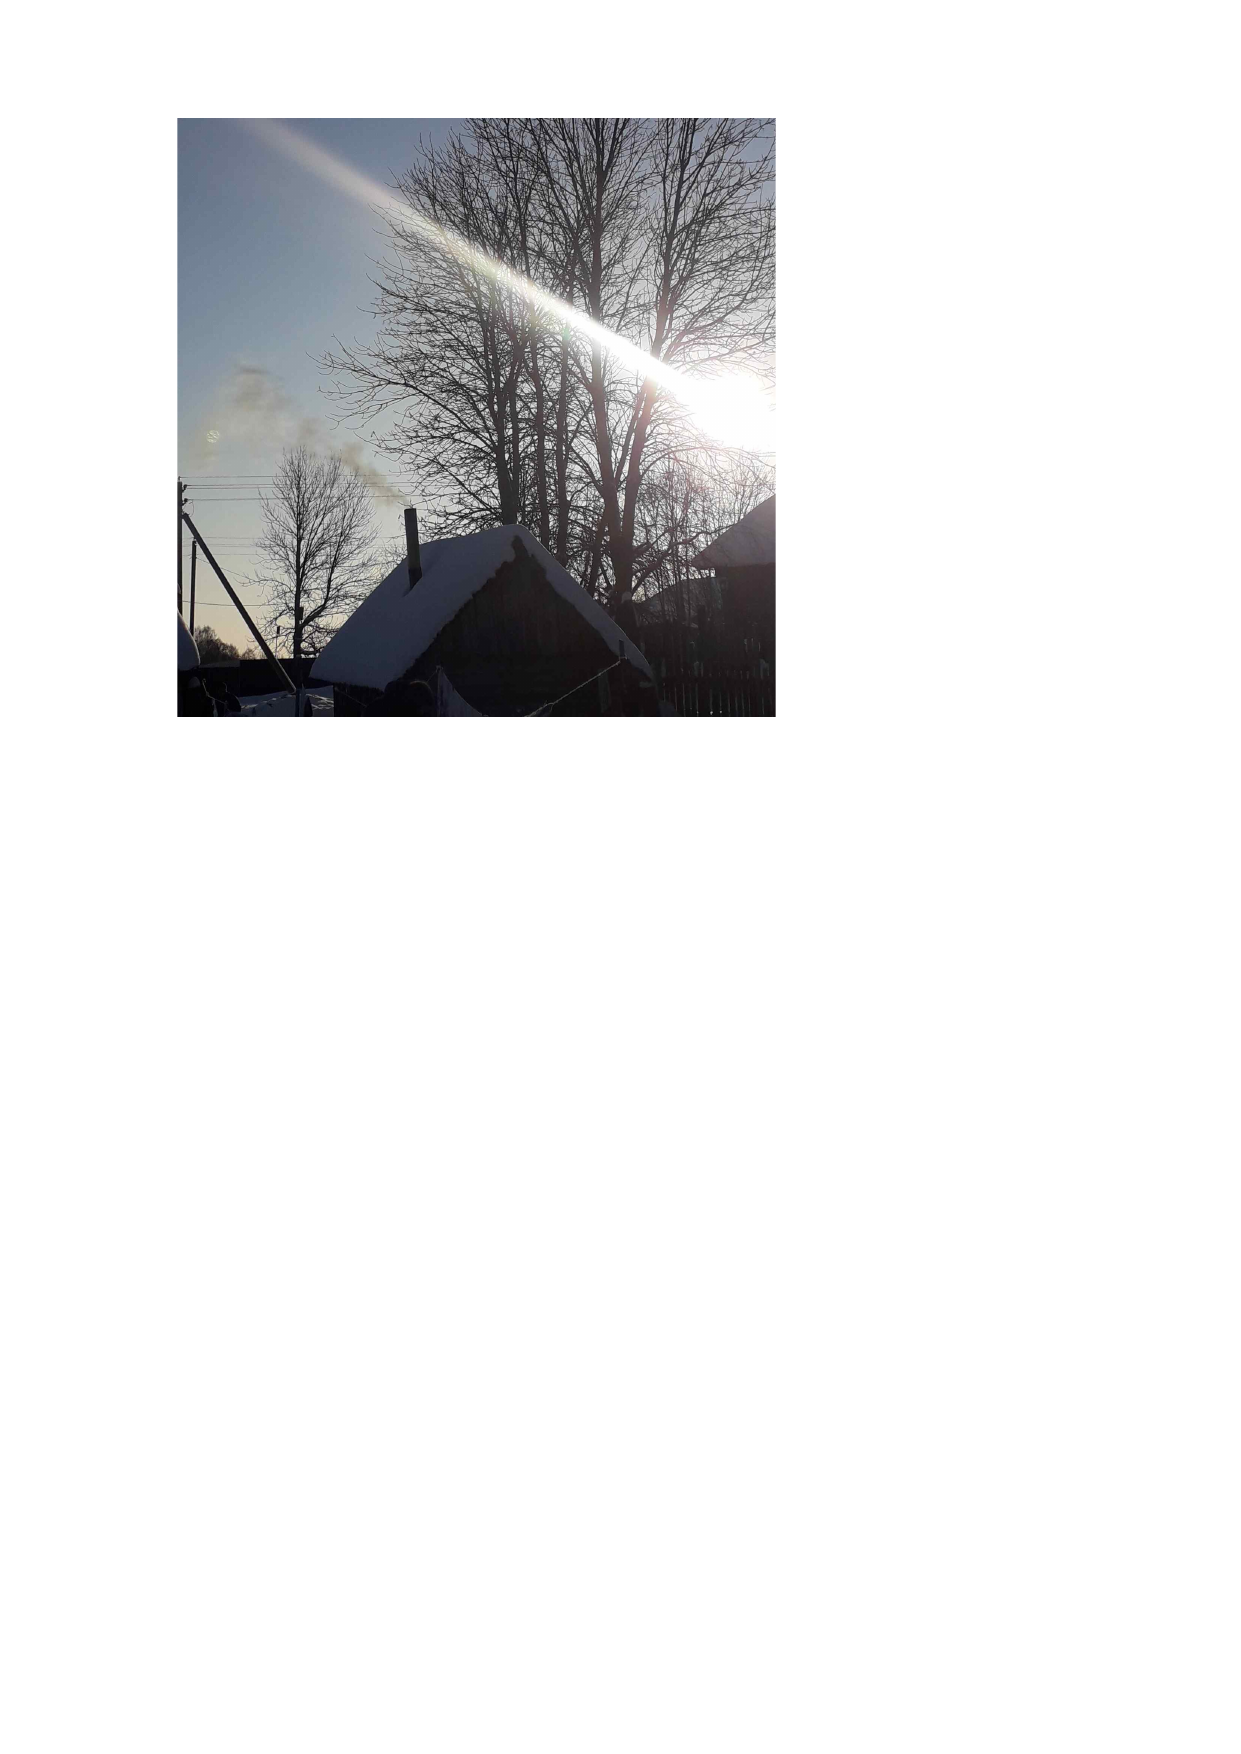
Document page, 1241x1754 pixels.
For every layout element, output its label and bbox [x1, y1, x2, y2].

picture [177, 118, 776, 717]
